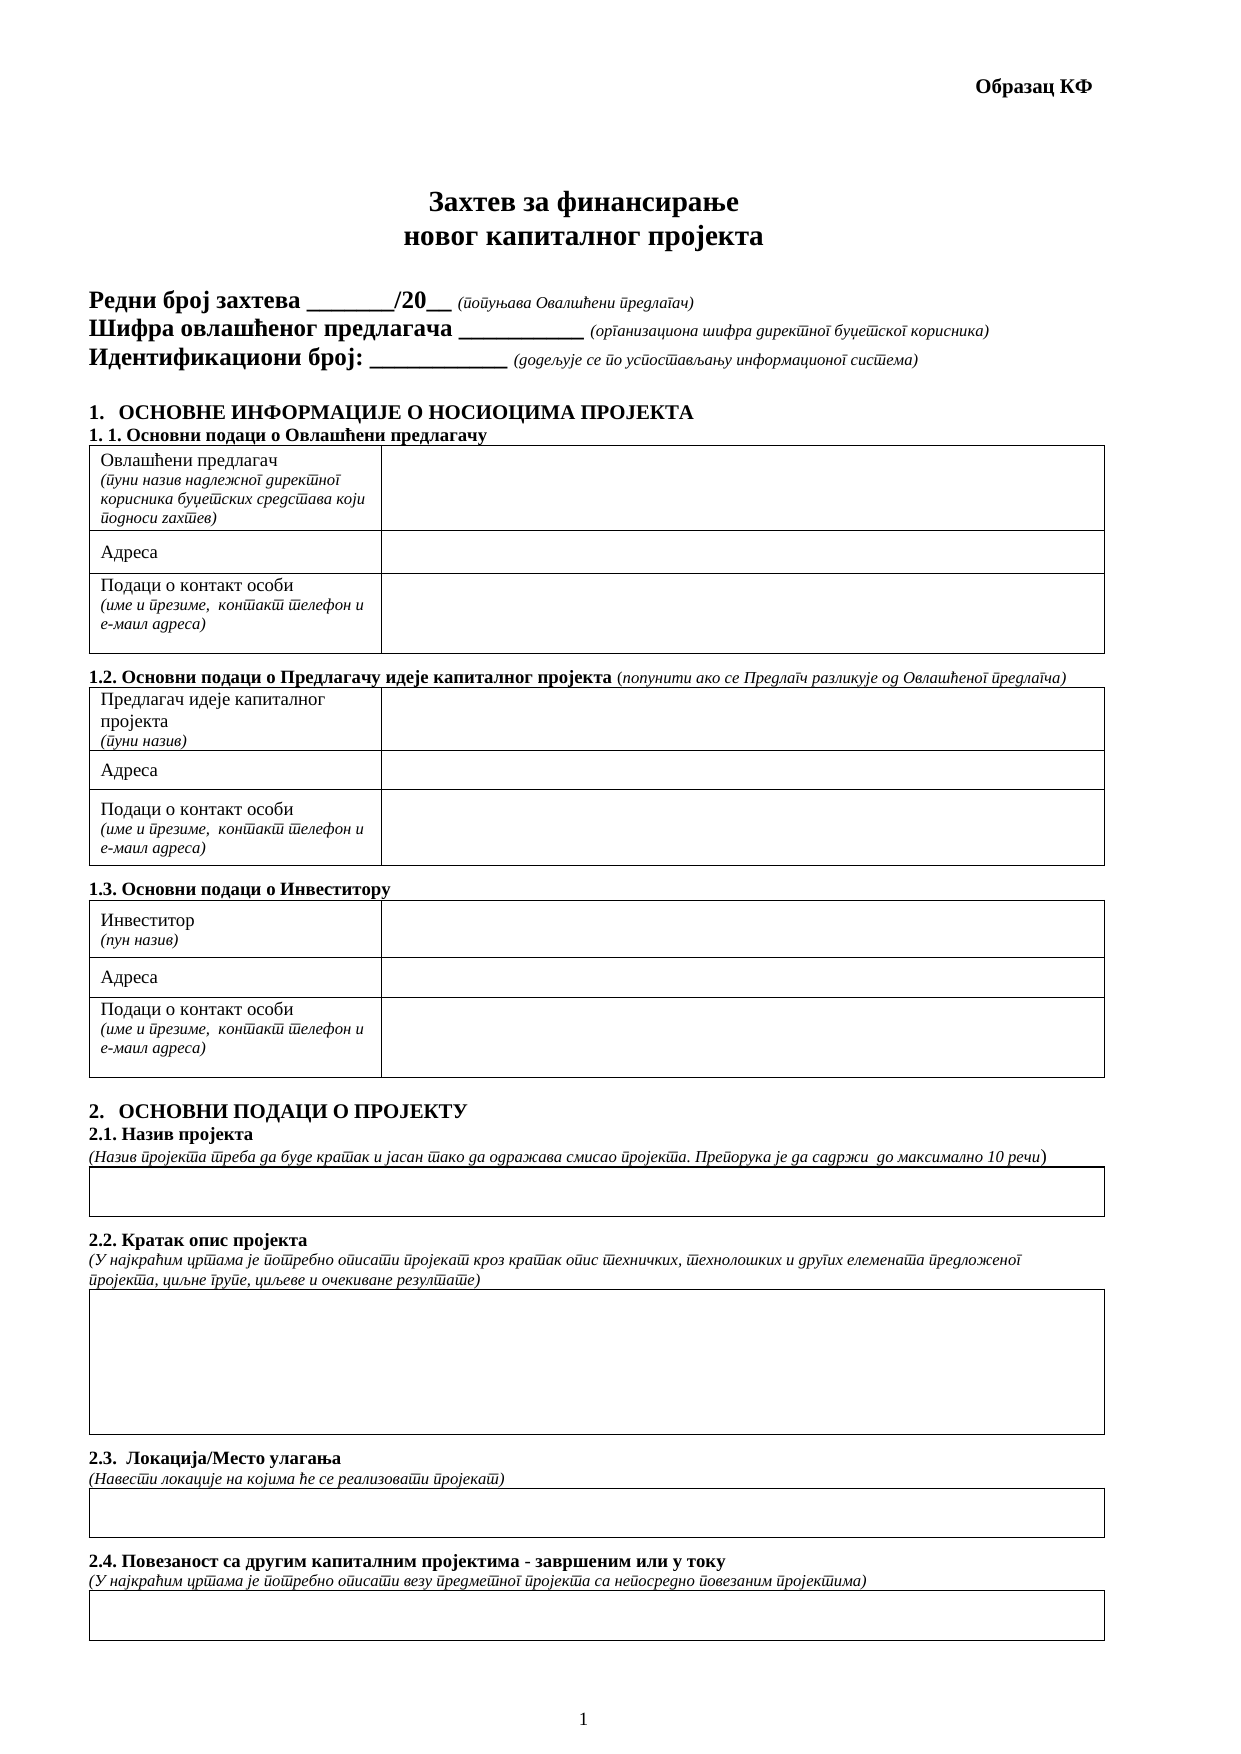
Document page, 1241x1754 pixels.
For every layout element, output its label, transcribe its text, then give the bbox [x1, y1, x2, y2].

list ОСНОВНЕ ИНФОРМАЦИЈЕ О НОСИОЦИМА ПРОЈЕКТА [89, 400, 1078, 424]
table_cell [382, 531, 1104, 572]
table_header [90, 1290, 1104, 1434]
table_cell [382, 958, 1104, 997]
text 1.2. Основни подаци о Предлагачу идеје капиталног пројекта (попунити ако се Предлагч разликује од Овлашћеног предлагча) [89, 666, 1078, 687]
text 2.2. Крaтaк опис прojeктa [89, 1229, 1078, 1250]
table_header Инвеститор (пун назив) [90, 901, 381, 957]
table_cell [382, 574, 1104, 652]
table_header [90, 1168, 1104, 1216]
text 1.3. Основни подаци о Инвеститору [89, 878, 1078, 900]
table_header [90, 1489, 1104, 1537]
text Идентификациони број: ___________ (додељује се по успостављању информационог система) [89, 342, 1078, 371]
table_cell Адреса [90, 531, 381, 572]
text новог капиталног пројекта [89, 218, 1078, 251]
text (Навести локације на којима ће се реализовати пројекат) [89, 1468, 1078, 1488]
table_cell [382, 790, 1104, 865]
table_header Предлагач идеје капиталног пројекта (пуни назив) [90, 688, 381, 750]
table_cell Адреса [90, 958, 381, 997]
list (Назив пројекта треба да буде кратак и јасан тако да одражава смисао пројекта. Препорука је да садржи до максимално 10 речи) [89, 1145, 1078, 1166]
text Шифра овлашћеног предлагача __________ (организациона шифра директног буџетског корисника) [89, 313, 1078, 342]
text 1. 1. Основни подаци о Овлашћени предлагачу [89, 424, 1078, 445]
table_header [382, 901, 1104, 957]
list 2.1. Назив пројекта [89, 1123, 1078, 1145]
table_header Овлашћени предлагач (пуни назив надлежног директног корисника буџетских средстава који подноси zахтев) [90, 446, 381, 529]
table_header [90, 1591, 1104, 1639]
text (У нajкрaћим цртaмa je пoтрeбнo oписaти прojeкат кроз кратак опис техничких, технолошких и других елемената предложеног пројекта, циљнe групe, циљeвe и очекиване резултате) [89, 1250, 1078, 1288]
list ОСНОВНИ ПОДАЦИ О ПРОЈЕКТУ [89, 1099, 1078, 1123]
text Образац КФ [89, 74, 1093, 98]
table_cell Адреса [90, 751, 381, 789]
text 2.3. Локација/Место улагања [89, 1447, 1078, 1468]
table_cell [382, 998, 1104, 1077]
table_cell [382, 751, 1104, 789]
text 2.4. Повезаност са другим капиталним пројектима - завршеним или у току [89, 1550, 1078, 1571]
table_cell Подаци о контакт особи (име и презиме, контакт телефон и e-мaил адреса) [90, 790, 381, 865]
table_cell Подаци о контакт особи (име и презиме, контакт телефон и e-мaил адреса) [90, 574, 381, 652]
text Захтев за финансирањe [89, 184, 1078, 218]
table_header [382, 446, 1104, 529]
text Редни број захтева _______/20__ (попуњава Овалшћени предлагач) [89, 285, 1078, 313]
table_cell Подаци о контакт особи (име и презиме, контакт телефон и e-мaил адреса) [90, 998, 381, 1077]
table_header [382, 688, 1104, 750]
text (У нajкрaћим цртaмa je пoтрeбнo oписaти везу предметног прojeкта са непосредно повезаним пројектима) [89, 1571, 1078, 1590]
